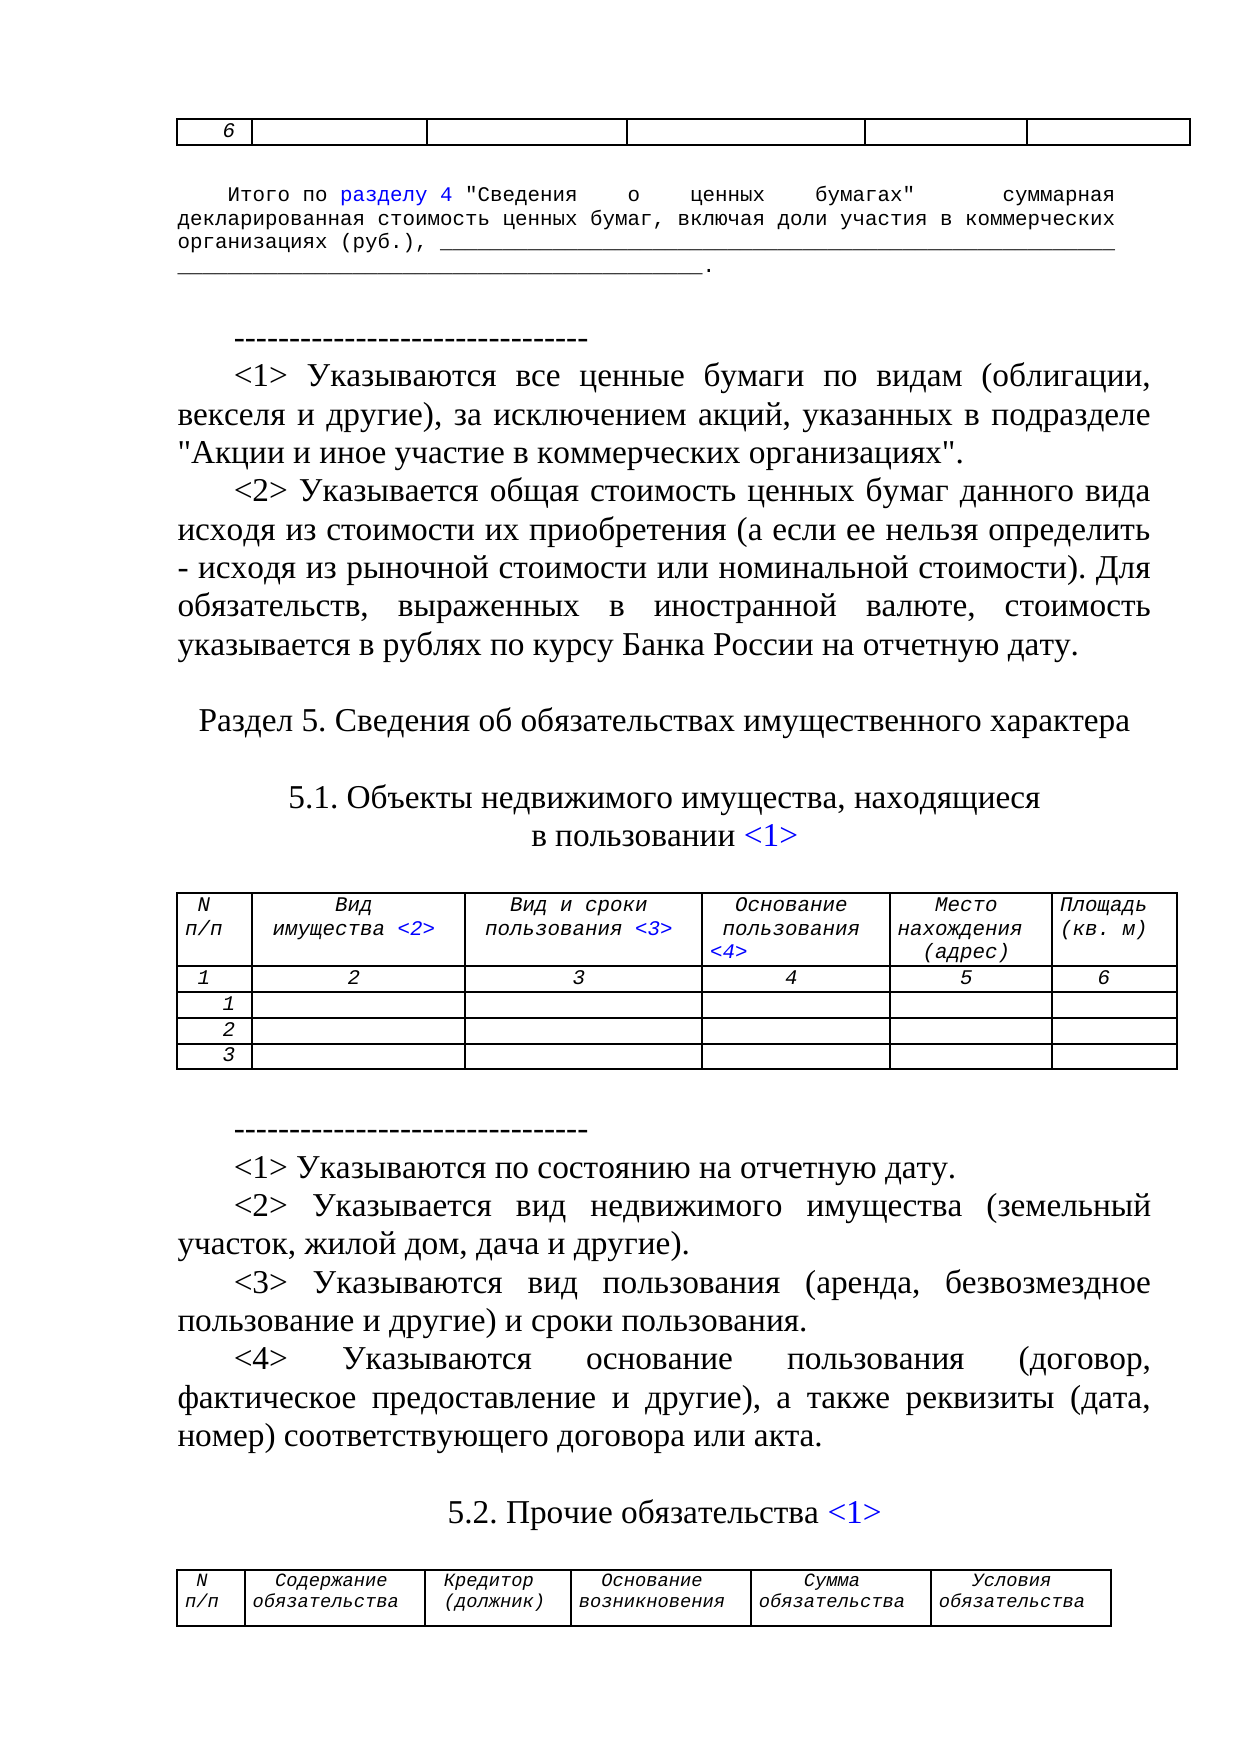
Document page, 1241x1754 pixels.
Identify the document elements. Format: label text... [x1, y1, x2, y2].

table_cell [253, 1045, 464, 1068]
table_cell 2 [178, 1019, 251, 1042]
text в пользовании <1> [177, 816, 1152, 854]
table_cell [428, 120, 626, 144]
table_cell [253, 1019, 464, 1042]
text <1> Указываются все ценные бумаги по видам (облигации, векселя и другие), за исключением акций, указанных в подразделе "Акции и иное участие в коммерческих организациях". [177, 356, 1152, 471]
table_cell 1 [178, 967, 251, 991]
table_cell [628, 120, 864, 144]
text 5.2. Прочие обязательства <1> [177, 1492, 1152, 1530]
table_cell [466, 993, 701, 1017]
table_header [426, 1571, 570, 1625]
table_cell 3 [466, 967, 701, 991]
table_header Основание пользования <4> [703, 894, 889, 965]
text организациях (руб.), ______________________________________________________ [177, 232, 1152, 255]
table_cell [466, 1019, 701, 1042]
table_cell 5 [891, 967, 1051, 991]
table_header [752, 1571, 930, 1625]
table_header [572, 1571, 750, 1625]
table_cell [253, 120, 426, 144]
table_header Вид имущества <2> [253, 894, 464, 965]
table_cell [1053, 1019, 1176, 1042]
table_header Вид и сроки пользования <3> [466, 894, 701, 965]
table_cell [253, 993, 464, 1017]
text декларированная стоимость ценных бумаг, включая доли участия в коммерческих [177, 208, 1152, 232]
text <1> Указываются по состоянию на отчетную дату. [177, 1147, 1152, 1185]
text -------------------------------- [177, 1108, 1152, 1147]
table_cell [891, 1019, 1051, 1042]
table_cell [891, 1045, 1051, 1068]
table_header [246, 1571, 424, 1625]
table_cell [703, 1019, 889, 1042]
text Итого по разделу 4 "Сведения о ценных бумагах" суммарная [177, 184, 1152, 208]
table_cell 3 [178, 1045, 251, 1068]
text <2> Указывается вид недвижимого имущества (земельный участок, жилой дом, дача и другие). [177, 1185, 1152, 1262]
text __________________________________________. [177, 255, 1152, 279]
table_cell [1028, 120, 1189, 144]
table_cell 6 [1053, 967, 1176, 991]
text Раздел 5. Сведения об обязательствах имущественного характера [177, 701, 1152, 739]
table_cell [466, 1045, 701, 1068]
table_cell [1053, 1045, 1176, 1068]
table_cell [703, 993, 889, 1017]
text 5.1. Объекты недвижимого имущества, находящиеся [177, 777, 1152, 816]
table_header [932, 1571, 1110, 1625]
table_header N п/п [178, 894, 251, 965]
table_cell [703, 1045, 889, 1068]
table_header Место нахождения (адрес) [891, 894, 1051, 965]
table_cell 4 [703, 967, 889, 991]
text <4> Указываются основание пользования (договор, фактическое предоставление и другие), а также реквизиты (дата, номер) соответствующего договора или акта. [177, 1338, 1152, 1453]
text <2> Указывается общая стоимость ценных бумаг данного вида исходя из стоимости их приобретения (а если ее нельзя определить - исходя из рыночной стоимости или номинальной стоимости). Для обязательств, выраженных в иностранной валюте, стоимость указывается в рублях по курсу Банка России на отчетную дату. [177, 471, 1152, 662]
table_header N п/п [178, 1571, 244, 1625]
table_header Площадь (кв. м) [1053, 894, 1176, 965]
table_cell 1 [178, 993, 251, 1017]
table_cell [1053, 993, 1176, 1017]
table_cell [891, 993, 1051, 1017]
text <3> Указываются вид пользования (аренда, безвозмездное пользование и другие) и сроки пользования. [177, 1262, 1152, 1338]
text -------------------------------- [177, 317, 1152, 356]
table_cell [866, 120, 1026, 144]
table_cell 2 [253, 967, 464, 991]
table_cell 6 [178, 120, 251, 144]
